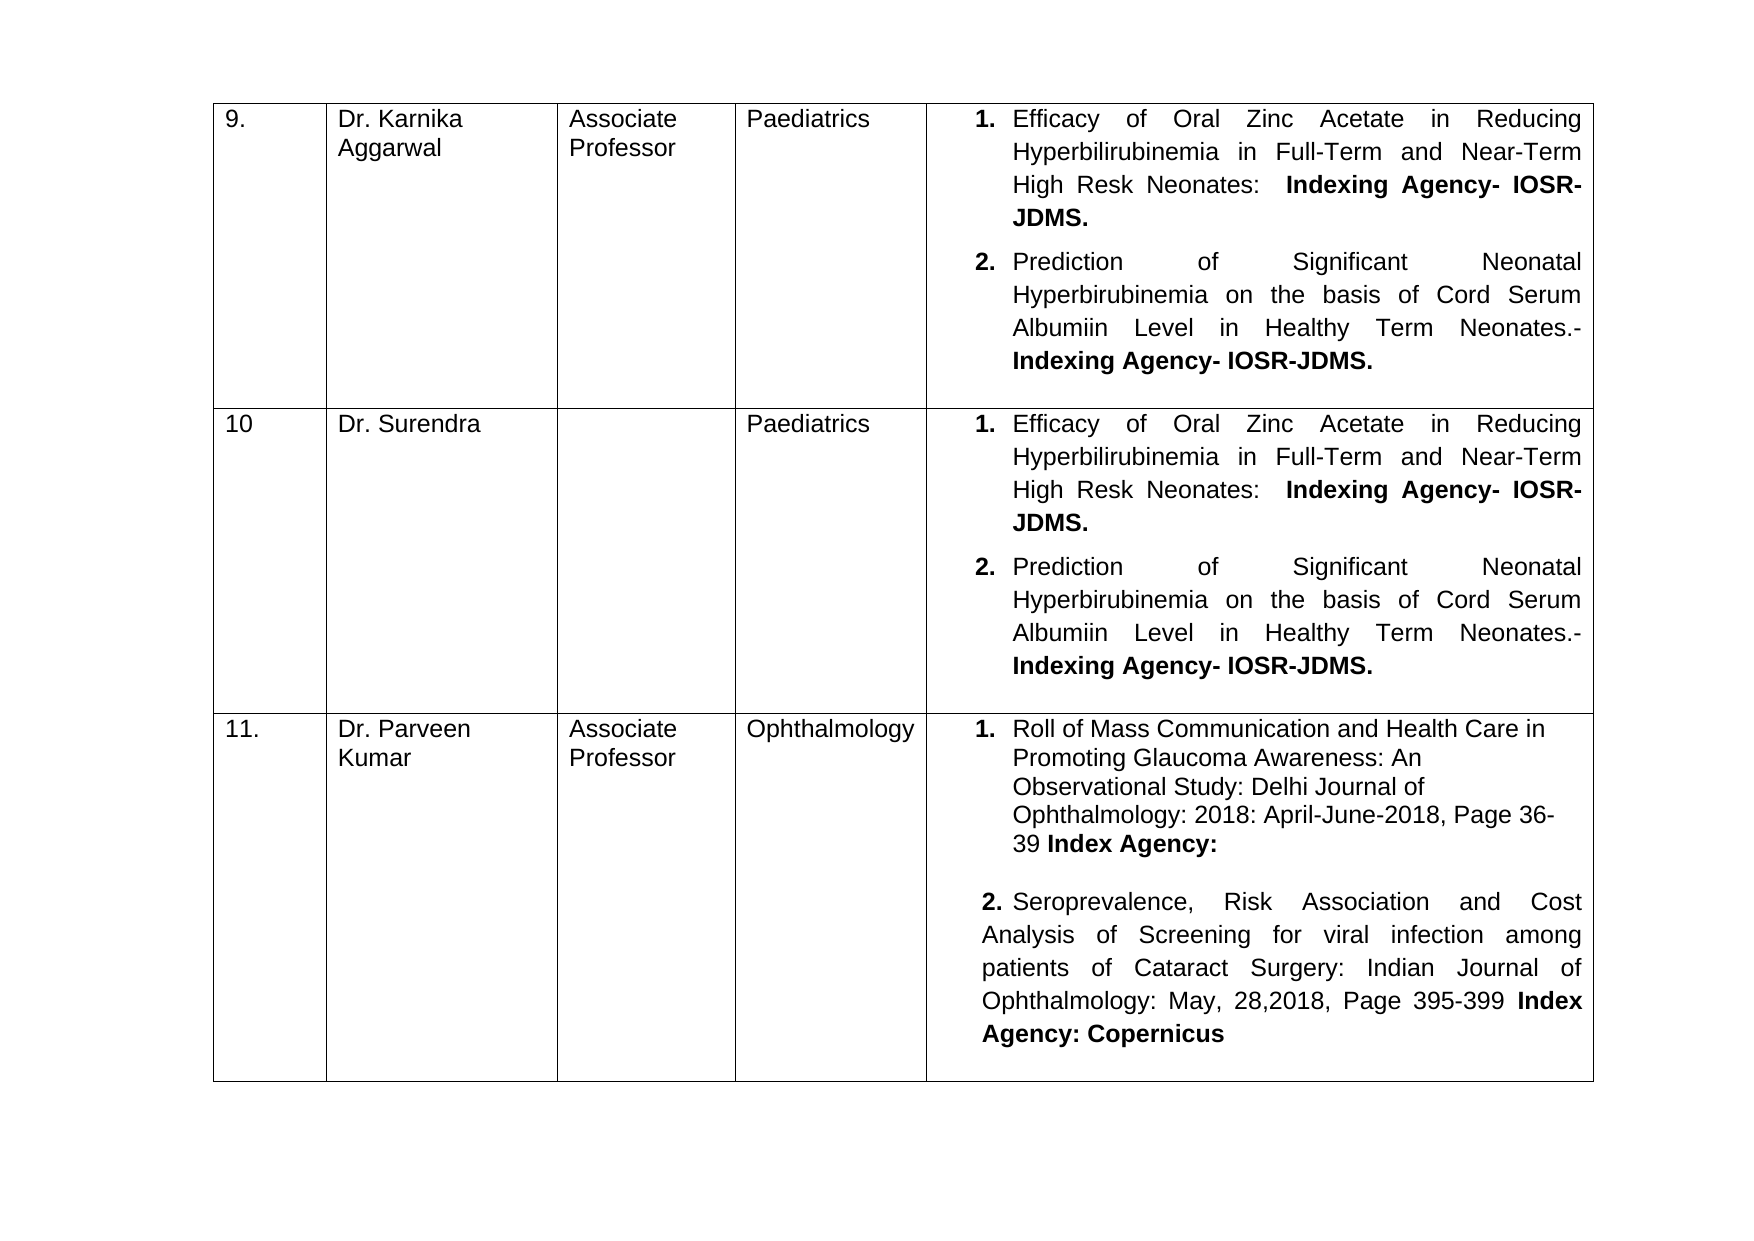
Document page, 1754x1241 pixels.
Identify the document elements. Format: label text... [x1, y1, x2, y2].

table_cell Ophthalmology [736, 714, 926, 1081]
table_cell Dr. Karnika Aggarwal [327, 104, 557, 408]
table_cell 10 [214, 409, 326, 713]
table_cell 9. [214, 104, 326, 408]
table_cell 11. [214, 714, 326, 1081]
table_cell Efficacy of Oral Zinc Acetate in Reducing Hyperbilirubinemia in Full-Term and Near-Term High Resk Neonates: Indexing Agency- IOSR-JDMS. Prediction of Significant Neonatal Hyperbirubinemia on the basis of Cord Serum Albumiin Level in Healthy Term Neonates.- Indexing Agency- IOSR-JDMS. [927, 409, 1593, 713]
table_cell Associate Professor [558, 714, 735, 1081]
table_cell Dr. Surendra [327, 409, 557, 713]
table_cell Dr. Parveen Kumar [327, 714, 557, 1081]
table_cell Efficacy of Oral Zinc Acetate in Reducing Hyperbilirubinemia in Full-Term and Near-Term High Resk Neonates: Indexing Agency- IOSR-JDMS. Prediction of Significant Neonatal Hyperbirubinemia on the basis of Cord Serum Albumiin Level in Healthy Term Neonates.- Indexing Agency- IOSR-JDMS. [927, 104, 1593, 408]
table_cell Paediatrics [736, 409, 926, 713]
table_cell [558, 409, 735, 713]
table_cell Paediatrics [736, 104, 926, 408]
table_cell Associate Professor [558, 104, 735, 408]
table_cell Roll of Mass Communication and Health Care in Promoting Glaucoma Awareness: An Observational Study: Delhi Journal of Ophthalmology: 2018: April-June-2018, Page 36-39 Index Agency: Seroprevalence, Risk Association and Cost Analysis of Screening for viral infection among patients of Cataract Surgery: Indian Journal of Ophthalmology: May, 28,2018, Page 395-399 Index Agency: Copernicus [927, 714, 1593, 1081]
